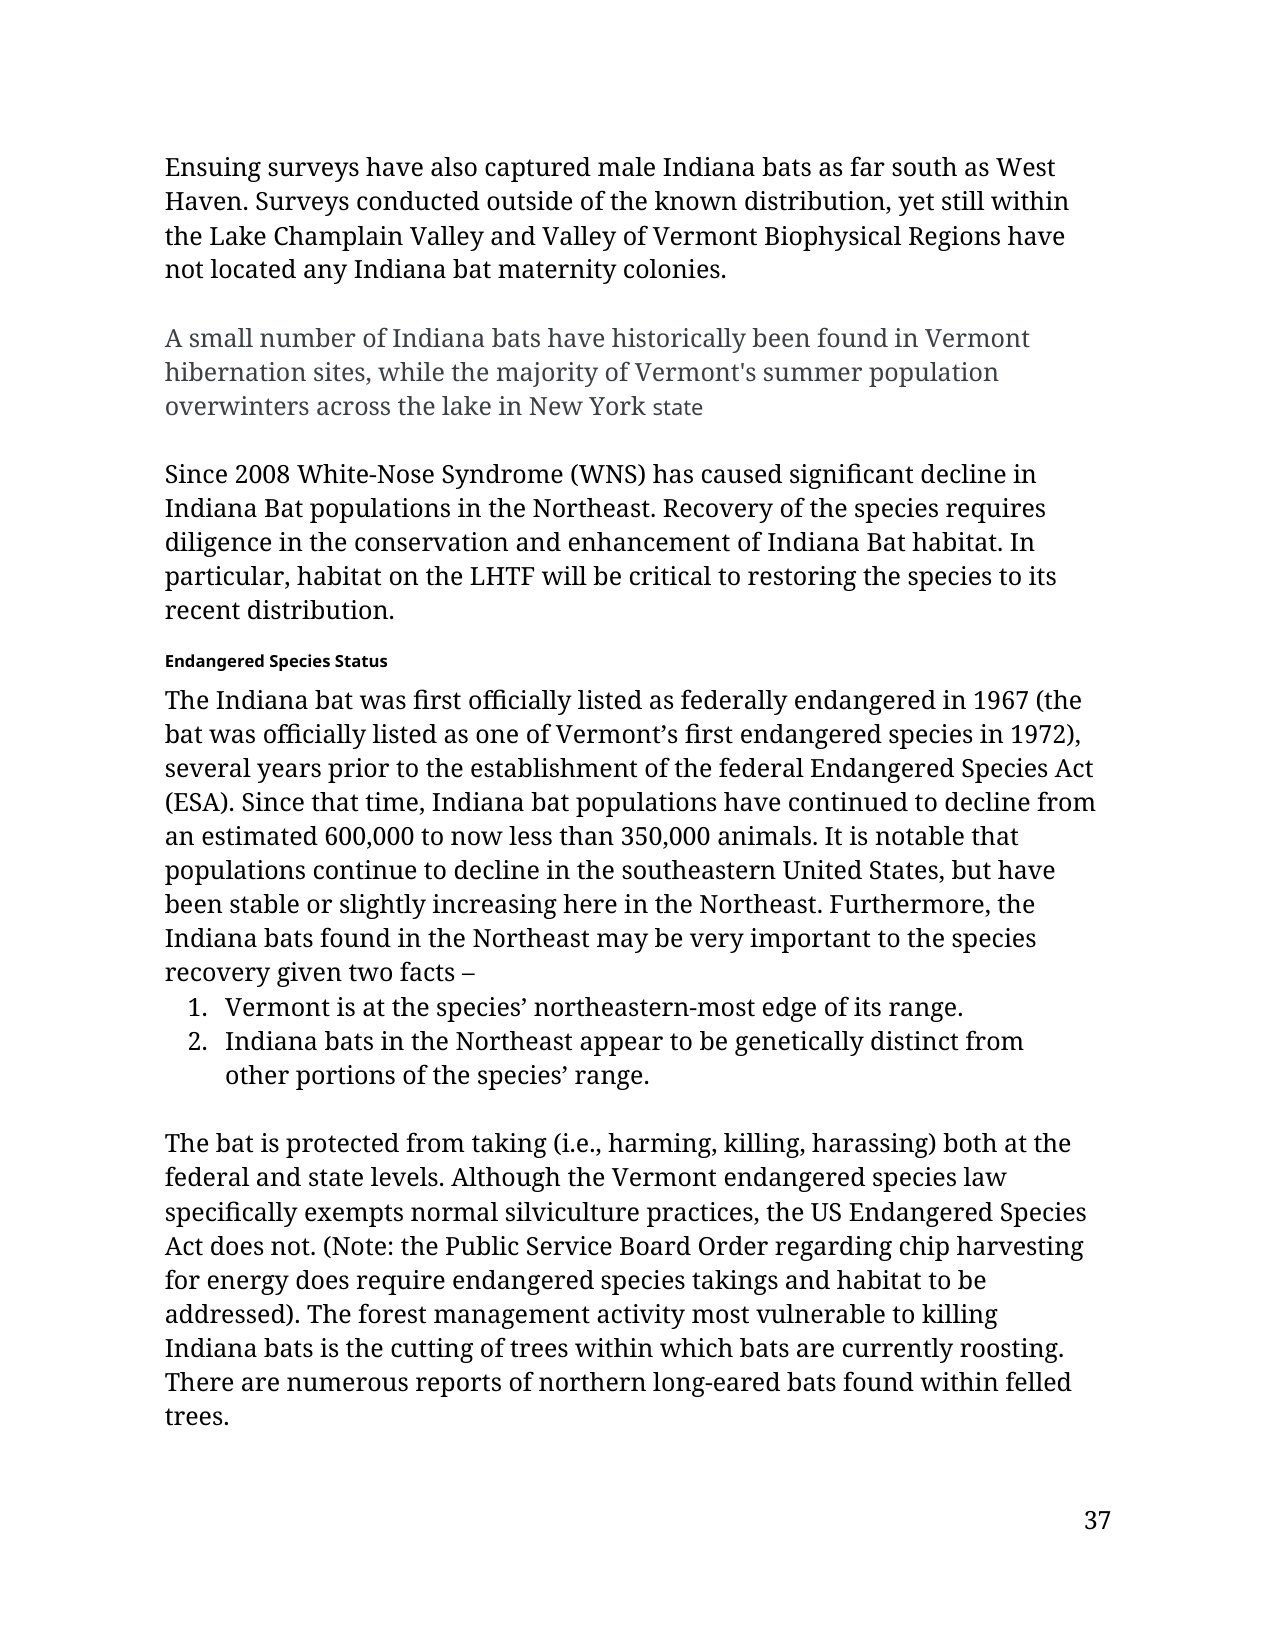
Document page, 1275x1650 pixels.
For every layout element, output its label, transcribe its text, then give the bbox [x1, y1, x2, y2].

text The Indiana bat was first officially listed as federally endangered in 1967 (the bat was officially listed as one of Vermont’s first endangered species in 1972), several years prior to the establishment of the federal Endangered Species Act (ESA). Since that time, Indiana bat populations have continued to decline from an estimated 600,000 to now less than 350,000 animals. It is notable that populations continue to decline in the southeastern United States, but have been stable or slightly increasing here in the Northeast. Furthermore, the Indiana bats found in the Northeast may be very important to the species recovery given two facts – [164, 683, 1108, 989]
text Ensuing surveys have also captured male Indiana bats as far south as West Haven. Surveys conducted outside of the known distribution, yet still within the Lake Champlain Valley and Valley of Vermont Biophysical Regions have not located any Indiana bat maternity colonies. [164, 150, 1108, 286]
text Since 2008 White-Nose Syndrome (WNS) has caused significant decline in Indiana Bat populations in the Northeast. Recovery of the species requires diligence in the conservation and enhancement of Indiana Bat habitat. In particular, habitat on the LHTF will be critical to restoring the species to its recent distribution. [164, 456, 1106, 627]
subtitle Endangered Species Status [164, 649, 1075, 672]
list Indiana bats in the Northeast appear to be genetically distinct from other portions of the species’ range. [187, 1023, 1093, 1092]
text A small number of Indiana bats have historically been found in Vermont hibernation sites, while the majority of Vermont's summer population overwinters across the lake in New York state [652, 321, 1070, 423]
list Vermont is at the species’ northeastern-most edge of its range. [187, 989, 1093, 1023]
text The bat is protected from taking (i.e., harming, killing, harassing) both at the federal and state levels. Although the Vermont endangered species law specifically exempts normal silviculture practices, the US Endangered Species Act does not. (Note: the Public Service Board Order regarding chip harvesting for energy does require endangered species takings and habitat to be addressed). The forest management activity most vulnerable to killing Indiana bats is the cutting of trees within which bats are currently roosting. There are numerous reports of northern long-eared bats found within felled trees. [164, 1126, 1088, 1433]
